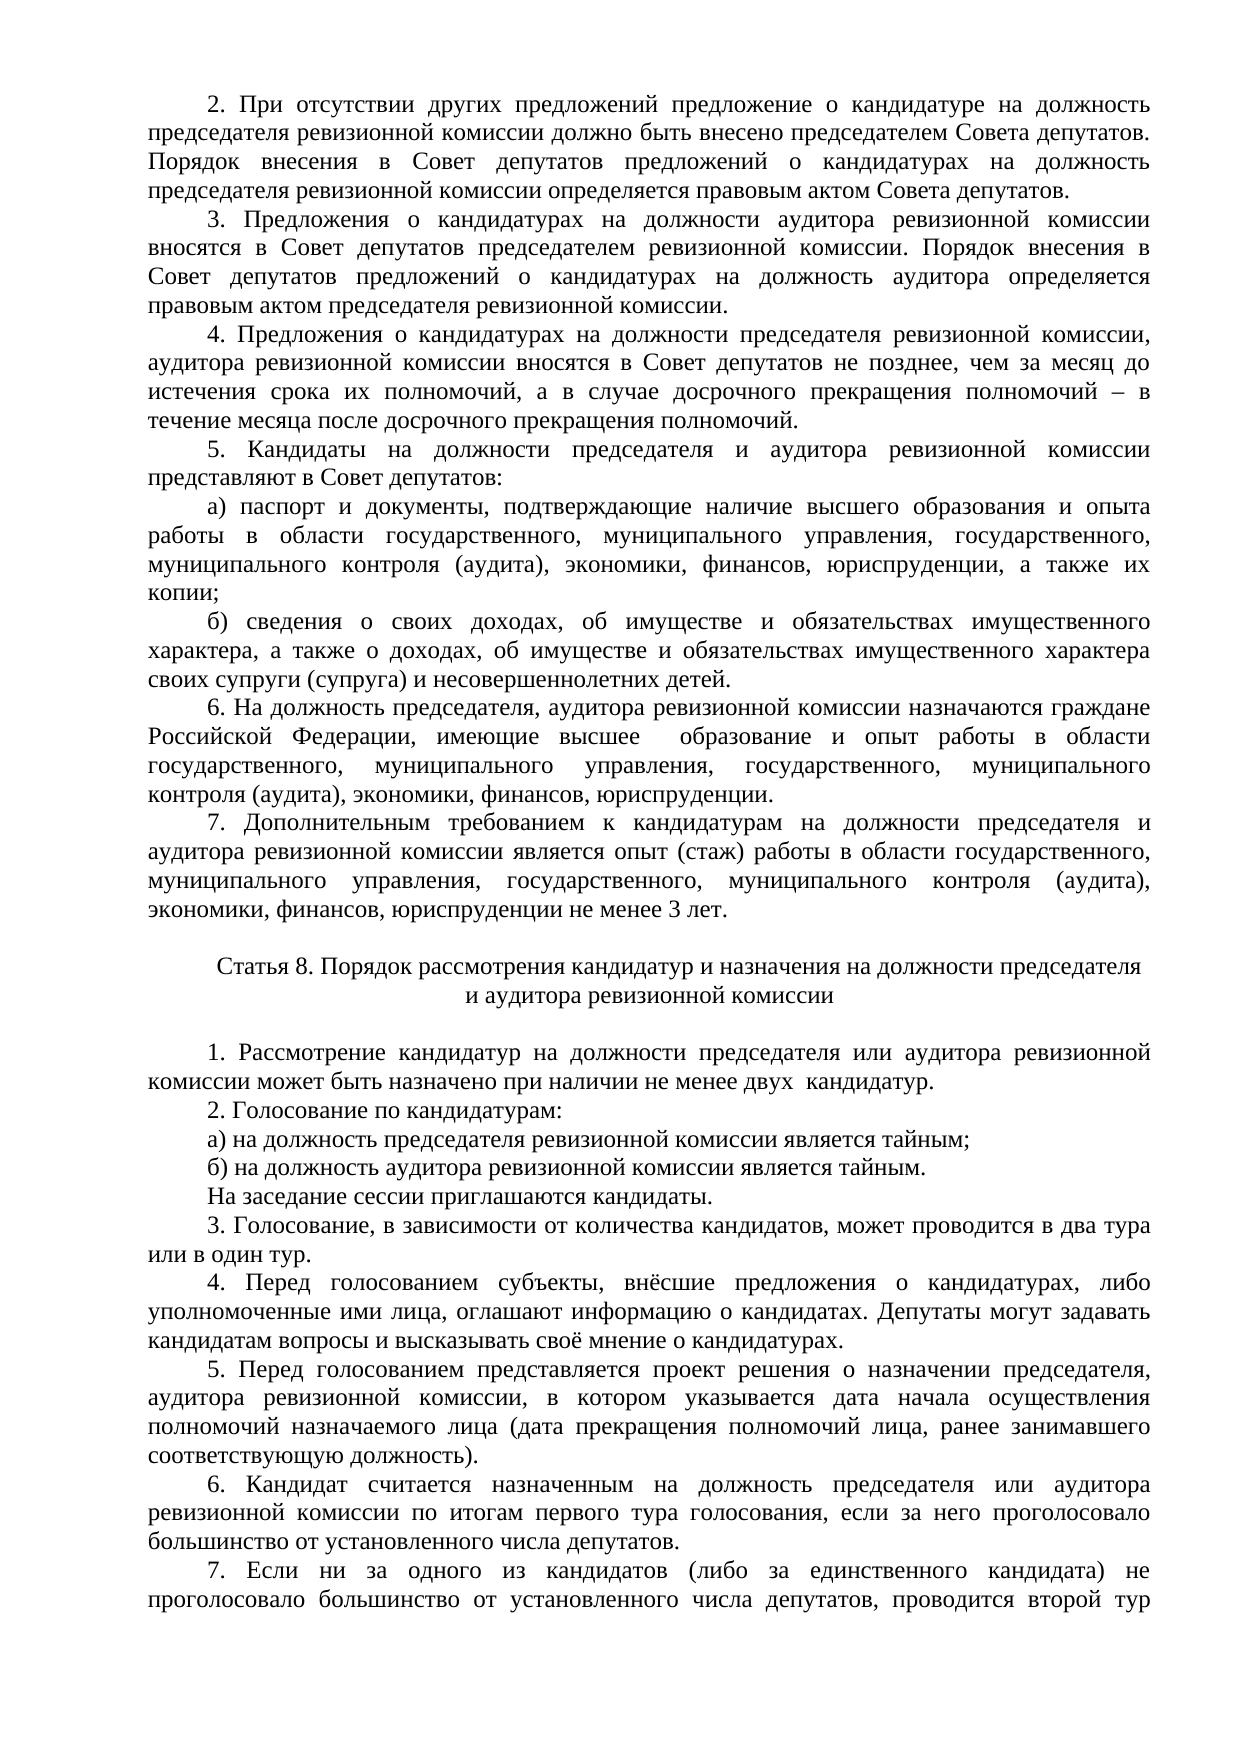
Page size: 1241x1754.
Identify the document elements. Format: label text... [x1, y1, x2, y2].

text 3. Голосование, в зависимости от количества кандидатов, может проводится в два тура или в один тур. [148, 1210, 1152, 1267]
text б) сведения о своих доходах, об имуществе и обязательствах имущественного характера, а также о доходах, об имуществе и обязательствах имущественного характера своих супруги (супруга) и несовершеннолетних детей. [148, 606, 1152, 692]
text 7. Дополнительным требованием к кандидатурам на должности председателя и аудитора ревизионной комиссии является опыт (стаж) работы в области государственного, муниципального управления, государственного, муниципального контроля (аудита), экономики, финансов, юриспруденции не менее 3 лет. [148, 807, 1152, 922]
text 6. Кандидат считается назначенным на должность председателя или аудитора ревизионной комиссии по итогам первого тура голосования, если за него проголосовало большинство от установленного числа депутатов. [148, 1469, 1152, 1555]
text а) паспорт и документы, подтверждающие наличие высшего образования и опыта работы в области государственного, муниципального управления, государственного, муниципального контроля (аудита), экономики, финансов, юриспруденции, а также их копии; [148, 491, 1152, 606]
text 5. Кандидаты на должности председателя и аудитора ревизионной комиссии представляют в Совет депутатов: [148, 434, 1152, 491]
text 4. Предложения о кандидатурах на должности председателя ревизионной комиссии, аудитора ревизионной комиссии вносятся в Совет депутатов не позднее, чем за месяц до истечения срока их полномочий, а в случае досрочного прекращения полномочий – в течение месяца после досрочного прекращения полномочий. [148, 319, 1152, 434]
text б) на должность аудитора ревизионной комиссии является тайным. [148, 1152, 1152, 1181]
text а) на должность председателя ревизионной комиссии является тайным; [148, 1124, 1152, 1152]
text 3. Предложения о кандидатурах на должности аудитора ревизионной комиссии вносятся в Совет депутатов председателем ревизионной комиссии. Порядок внесения в Совет депутатов предложений о кандидатурах на должность аудитора определяется правовым актом председателя ревизионной комиссии. [148, 204, 1152, 319]
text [148, 1555, 1152, 1612]
text 1. Рассмотрение кандидатур на должности председателя или аудитора ревизионной комиссии может быть назначено при наличии не менее двух кандидатур. [148, 1037, 1152, 1095]
text На заседание сессии приглашаются кандидаты. [148, 1181, 1152, 1210]
text 5. Перед голосованием представляется проект решения о назначении председателя, аудитора ревизионной комиссии, в котором указывается дата начала осуществления полномочий назначаемого лица (дата прекращения полномочий лица, ранее занимавшего соответствующую должность). [148, 1354, 1152, 1469]
text 4. Перед голосованием субъекты, внёсшие предложения о кандидатурах, либо уполномоченные ими лица, оглашают информацию о кандидатах. Депутаты могут задавать кандидатам вопросы и высказывать своё мнение о кандидатурах. [148, 1267, 1152, 1354]
text 2. Голосование по кандидатурам: [148, 1095, 1152, 1124]
text 6. На должность председателя, аудитора ревизионной комиссии назначаются граждане Российской Федерации, имеющие высшее образование и опыт работы в области государственного, муниципального управления, государственного, муниципального контроля (аудита), экономики, финансов, юриспруденции. [148, 692, 1152, 807]
text 2. При отсутствии других предложений предложение о кандидатуре на должность председателя ревизионной комиссии должно быть внесено председателем Совета депутатов. Порядок внесения в Совет депутатов предложений о кандидатурах на должность председателя ревизионной комиссии определяется правовым актом Совета депутатов. [148, 89, 1152, 204]
text Статья 8. Порядок рассмотрения кандидатур и назначения на должности председателя и аудитора ревизионной комиссии [148, 951, 1152, 1009]
